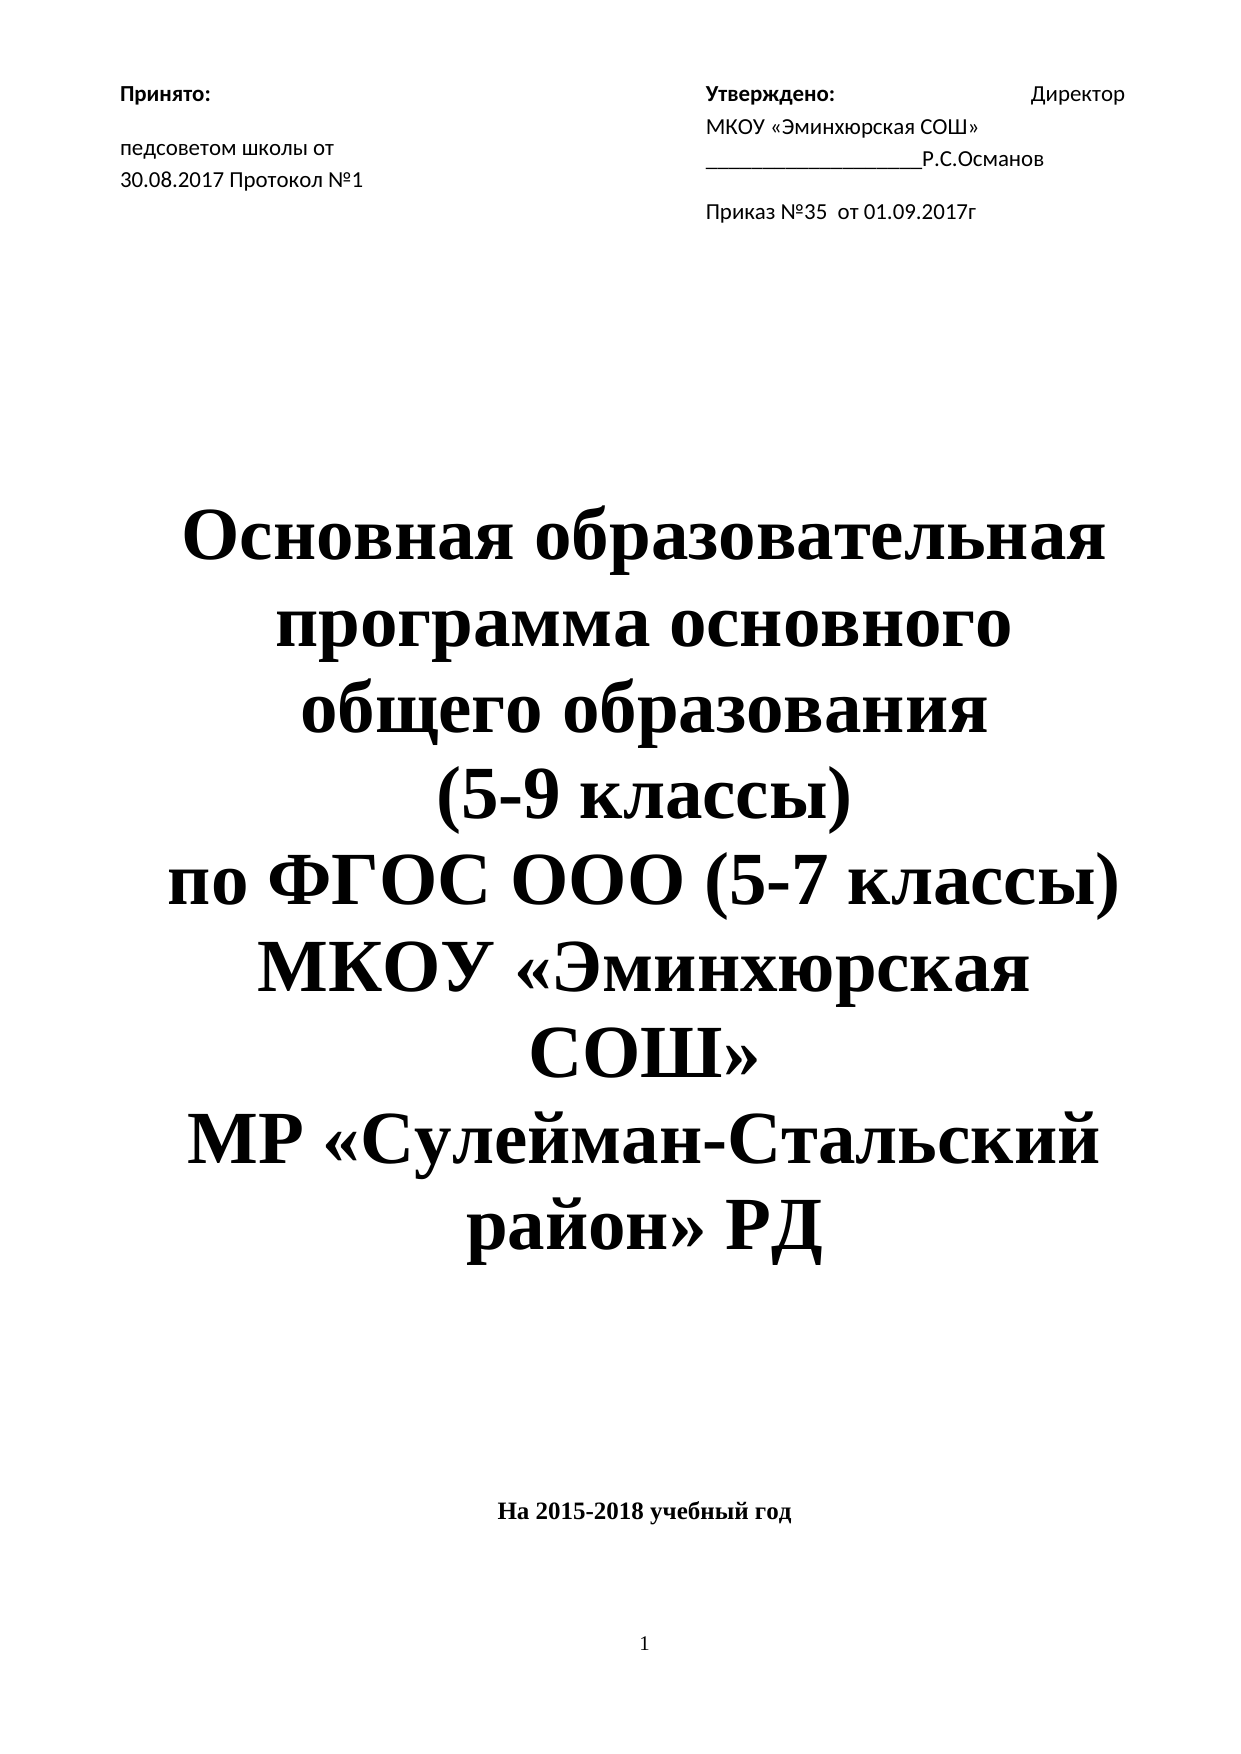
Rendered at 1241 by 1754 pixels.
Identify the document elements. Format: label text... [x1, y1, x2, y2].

text МКОУ «Эминхюрская СОШ» [167, 921, 1122, 1093]
text по ФГОС ООО (5-7 классы) [167, 834, 1122, 921]
text МР «Сулейман-Стальский район» РД [167, 1093, 1122, 1266]
text На 2015-2018 учебный год [167, 1496, 1122, 1524]
text Основная образовательная программа основного общего образования (5-9 классы) [167, 489, 1122, 834]
